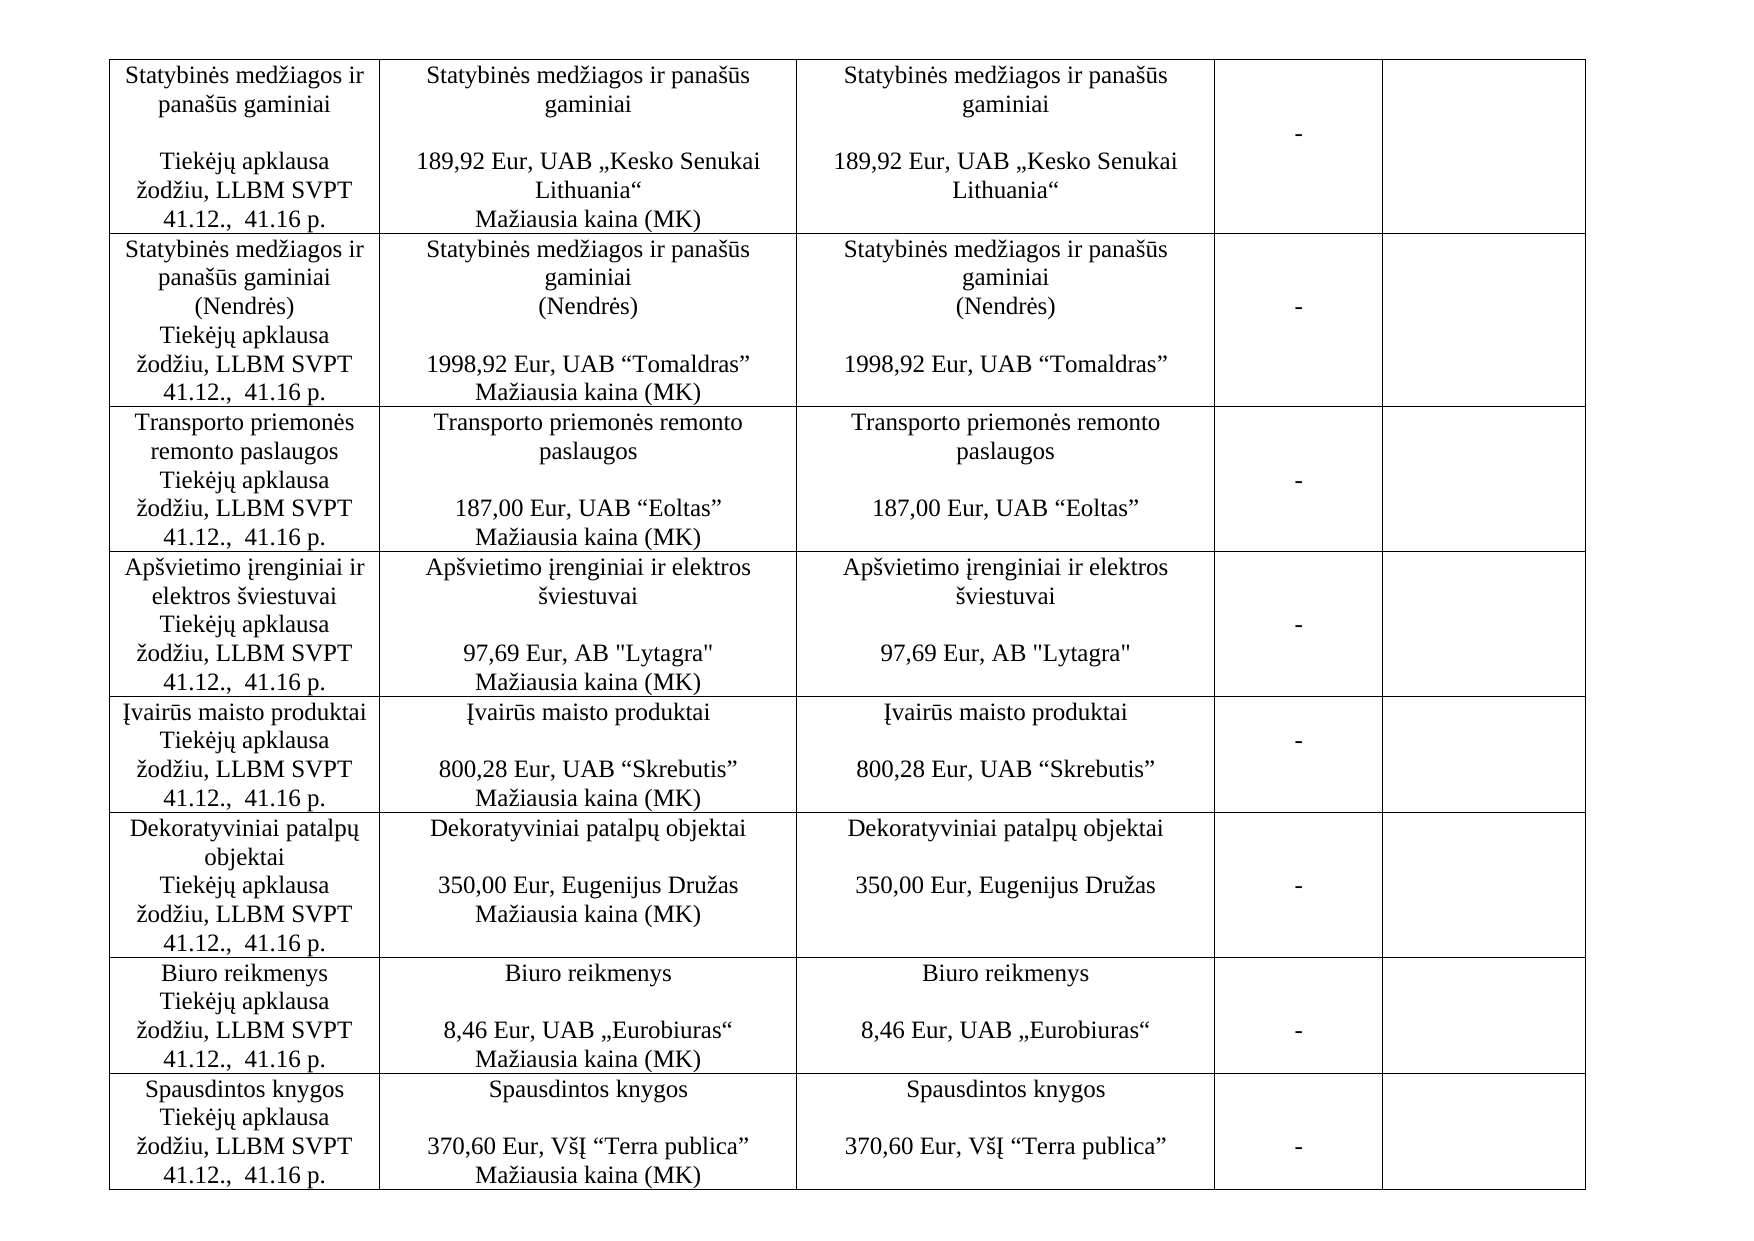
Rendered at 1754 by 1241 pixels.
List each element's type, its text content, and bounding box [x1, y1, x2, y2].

table_cell Statybinės medžiagos ir panašūs gaminiai 189,92 Eur, UAB „Kesko Senukai Lithuania“ Mažiausia kaina (MK) [380, 60, 796, 233]
table_cell Dekoratyviniai patalpų objektai 350,00 Eur, Eugenijus Družas [797, 813, 1214, 957]
table_cell [1383, 60, 1585, 233]
table_cell [1383, 234, 1585, 406]
table_cell Biuro reikmenys 8,46 Eur, UAB „Eurobiuras“ Mažiausia kaina (MK) [380, 958, 796, 1073]
table_cell - [1215, 60, 1382, 233]
table_cell [1383, 1074, 1585, 1189]
table_cell Dekoratyviniai patalpų objektai Tiekėjų apklausa žodžiu, LLBM SVPT 41.12., 41.16 p. [110, 813, 379, 957]
table_cell Biuro reikmenys 8,46 Eur, UAB „Eurobiuras“ [797, 958, 1214, 1073]
table_cell Įvairūs maisto produktai Tiekėjų apklausa žodžiu, LLBM SVPT 41.12., 41.16 p. [110, 697, 379, 812]
table_cell Statybinės medžiagos ir panašūs gaminiai (Nendrės) 1998,92 Eur, UAB “Tomaldras” [797, 234, 1214, 406]
table_cell - [1215, 552, 1382, 696]
table_cell Apšvietimo įrenginiai ir elektros šviestuvai Tiekėjų apklausa žodžiu, LLBM SVPT 41.12., 41.16 p. [110, 552, 379, 696]
table_cell - [1215, 407, 1382, 551]
table_cell Įvairūs maisto produktai 800,28 Eur, UAB “Skrebutis” [797, 697, 1214, 812]
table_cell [110, 60, 379, 233]
table_cell - [1215, 234, 1382, 406]
table_cell - [1215, 1074, 1382, 1189]
table_cell Transporto priemonės remonto paslaugos Tiekėjų apklausa žodžiu, LLBM SVPT 41.12., 41.16 p. [110, 407, 379, 551]
table_cell Spausdintos knygos 370,60 Eur, VšĮ “Terra publica” Mažiausia kaina (MK) [380, 1074, 796, 1189]
table_cell - [1215, 958, 1382, 1073]
table_cell [1383, 958, 1585, 1073]
table_cell Statybinės medžiagos ir panašūs gaminiai (Nendrės) 1998,92 Eur, UAB “Tomaldras” Mažiausia kaina (MK) [380, 234, 796, 406]
table_cell Transporto priemonės remonto paslaugos 187,00 Eur, UAB “Eoltas” Mažiausia kaina (MK) [380, 407, 796, 551]
table_cell [1383, 552, 1585, 696]
table_cell - [1215, 697, 1382, 812]
table_cell Spausdintos knygos Tiekėjų apklausa žodžiu, LLBM SVPT 41.12., 41.16 p. [110, 1074, 379, 1189]
table_cell [1383, 813, 1585, 957]
table_cell Įvairūs maisto produktai 800,28 Eur, UAB “Skrebutis” Mažiausia kaina (MK) [380, 697, 796, 812]
table_cell Statybinės medžiagos ir panašūs gaminiai 189,92 Eur, UAB „Kesko Senukai Lithuania“ [797, 60, 1214, 233]
table_cell Transporto priemonės remonto paslaugos 187,00 Eur, UAB “Eoltas” [797, 407, 1214, 551]
table_cell Apšvietimo įrenginiai ir elektros šviestuvai 97,69 Eur, AB "Lytagra" Mažiausia kaina (MK) [380, 552, 796, 696]
table_cell Spausdintos knygos 370,60 Eur, VšĮ “Terra publica” [797, 1074, 1214, 1189]
table_cell Statybinės medžiagos ir panašūs gaminiai (Nendrės) Tiekėjų apklausa žodžiu, LLBM SVPT 41.12., 41.16 p. [110, 234, 379, 406]
table_cell [1383, 697, 1585, 812]
table_cell Apšvietimo įrenginiai ir elektros šviestuvai 97,69 Eur, AB "Lytagra" [797, 552, 1214, 696]
table_cell [1383, 407, 1585, 551]
table_cell - [1215, 813, 1382, 957]
table_cell Dekoratyviniai patalpų objektai 350,00 Eur, Eugenijus Družas Mažiausia kaina (MK) [380, 813, 796, 957]
table_cell Biuro reikmenys Tiekėjų apklausa žodžiu, LLBM SVPT 41.12., 41.16 p. [110, 958, 379, 1073]
